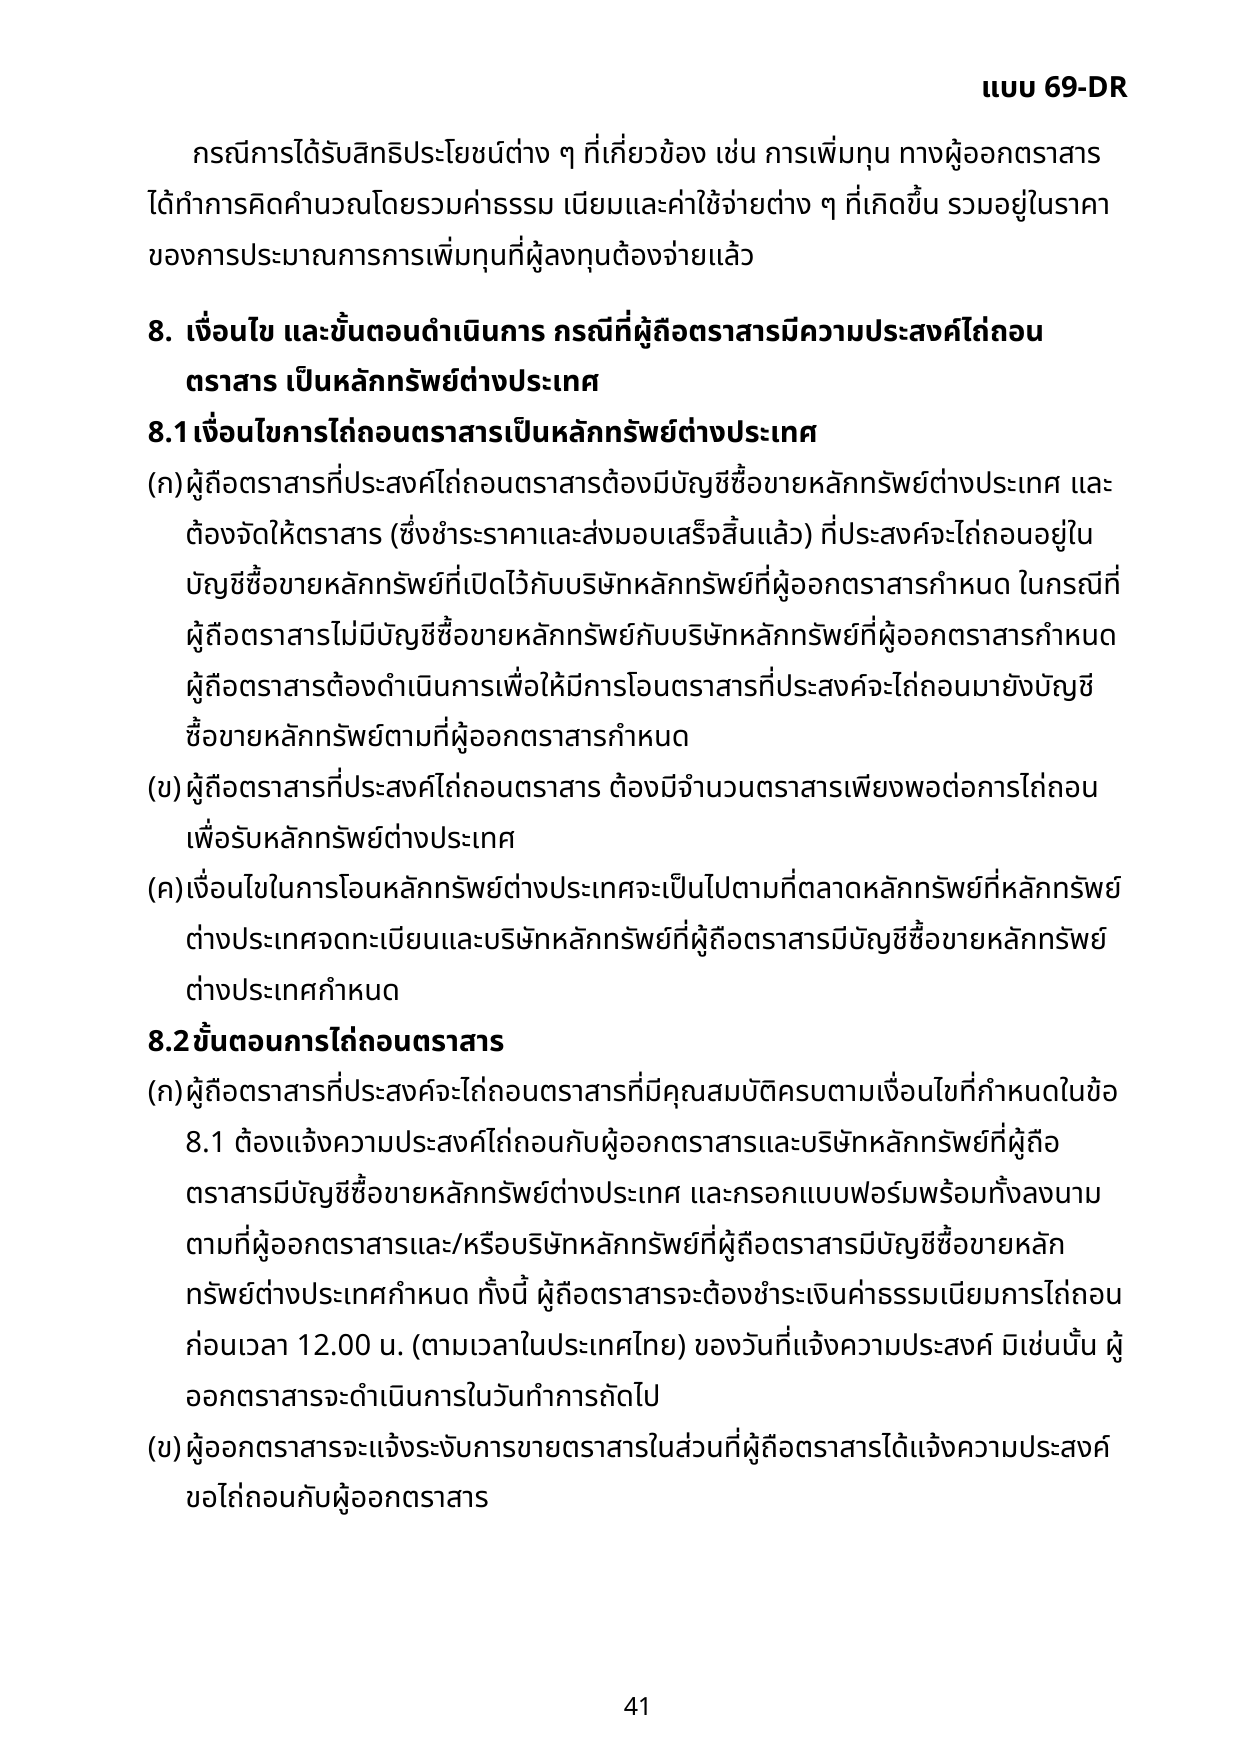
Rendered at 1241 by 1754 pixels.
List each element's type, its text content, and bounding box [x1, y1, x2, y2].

list ผู้ถือตราสารที่ประสงค์ไถ่ถอนตราสารต้องมีบัญชีซื้อขายหลักทรัพย์ต่างประเทศ และ ต้องจัดให้ตราสาร (ซึ่งชำระราคาและส่งมอบเสร็จสิ้นแล้ว) ที่ประสงค์จะไถ่ถอนอยู่ในบัญชีซื้อขายหลักทรัพย์ที่เปิดไว้กับบริษัทหลักทรัพย์ที่ผู้ออกตราสารกำหนด ในกรณีที่ผู้ถือตราสารไม่มีบัญชีซื้อขายหลักทรัพย์กับบริษัทหลักทรัพย์ที่ผู้ออกตราสารกำหนด ผู้ถือตราสารต้องดำเนินการเพื่อให้มีการโอนตราสารที่ประสงค์จะไถ่ถอนมายังบัญชีซื้อขายหลักทรัพย์ตามที่ผู้ออกตราสารกำหนด [148, 462, 1128, 760]
list ผู้ถือตราสารที่ประสงค์ไถ่ถอนตราสาร ต้องมีจำนวนตราสารเพียงพอต่อการไถ่ถอนเพื่อรับหลักทรัพย์ต่างประเทศ [148, 766, 1128, 861]
list เงื่อนไข และขั้นตอนดำเนินการ กรณีที่ผู้ถือตราสารมีความประสงค์ไถ่ถอนตราสาร เป็นหลักทรัพย์ต่างประเทศ [148, 310, 1128, 405]
list ผู้ออกตราสารจะแจ้งระงับการขายตราสารในส่วนที่ผู้ถือตราสารได้แจ้งความประสงค์ขอไถ่ถอนกับผู้ออกตราสาร [148, 1426, 1128, 1521]
list เงื่อนไขในการโอนหลักทรัพย์ต่างประเทศจะเป็นไปตามที่ตลาดหลักทรัพย์ที่หลักทรัพย์ต่างประเทศจดทะเบียนและบริษัทหลักทรัพย์ที่ผู้ถือตราสารมีบัญชีซื้อขายหลักทรัพย์ต่างประเทศกำหนด [148, 868, 1128, 1013]
text กรณีการได้รับสิทธิประโยชน์ต่าง ๆ ที่เกี่ยวข้อง เช่น การเพิ่มทุน ทางผู้ออกตราสารได้ทำการคิดคำนวณโดยรวมค่าธรรม เนียมและค่าใช้จ่ายต่าง ๆ ที่เกิดขึ้น รวมอยู่ในราคาของการประมาณการการเพิ่มทุนที่ผู้ลงทุนต้องจ่ายแล้ว [148, 133, 1128, 278]
list เงื่อนไขการไถ่ถอนตราสารเป็นหลักทรัพย์ต่างประเทศ [148, 411, 1128, 456]
list ผู้ถือตราสารที่ประสงค์จะไถ่ถอนตราสารที่มีคุณสมบัติครบตามเงื่อนไขที่กำหนดในข้อ 8.1 ต้องแจ้งความประสงค์ไถ่ถอนกับผู้ออกตราสารและบริษัทหลักทรัพย์ที่ผู้ถือตราสารมีบัญชีซื้อขายหลักทรัพย์ต่างประเทศ และกรอกแบบฟอร์มพร้อมทั้งลงนามตามที่ผู้ออกตราสารกำหนด ทั้งนี้ ผู้ถือตราสารจะต้องชำระเงินค่าธรรมเนียมการไถ่ถอนก่อนเวลา 12.00 น. (ตามเวลาในประเทศไทย) ของวันที่แจ้งความประสงค์ มิเช่นนั้น ผู้ออกตราสารจะดำเนินการในวันทำการถัดไป [148, 1071, 1128, 1419]
list ขั้นตอนการไถ่ถอนตราสาร [148, 1020, 1128, 1064]
